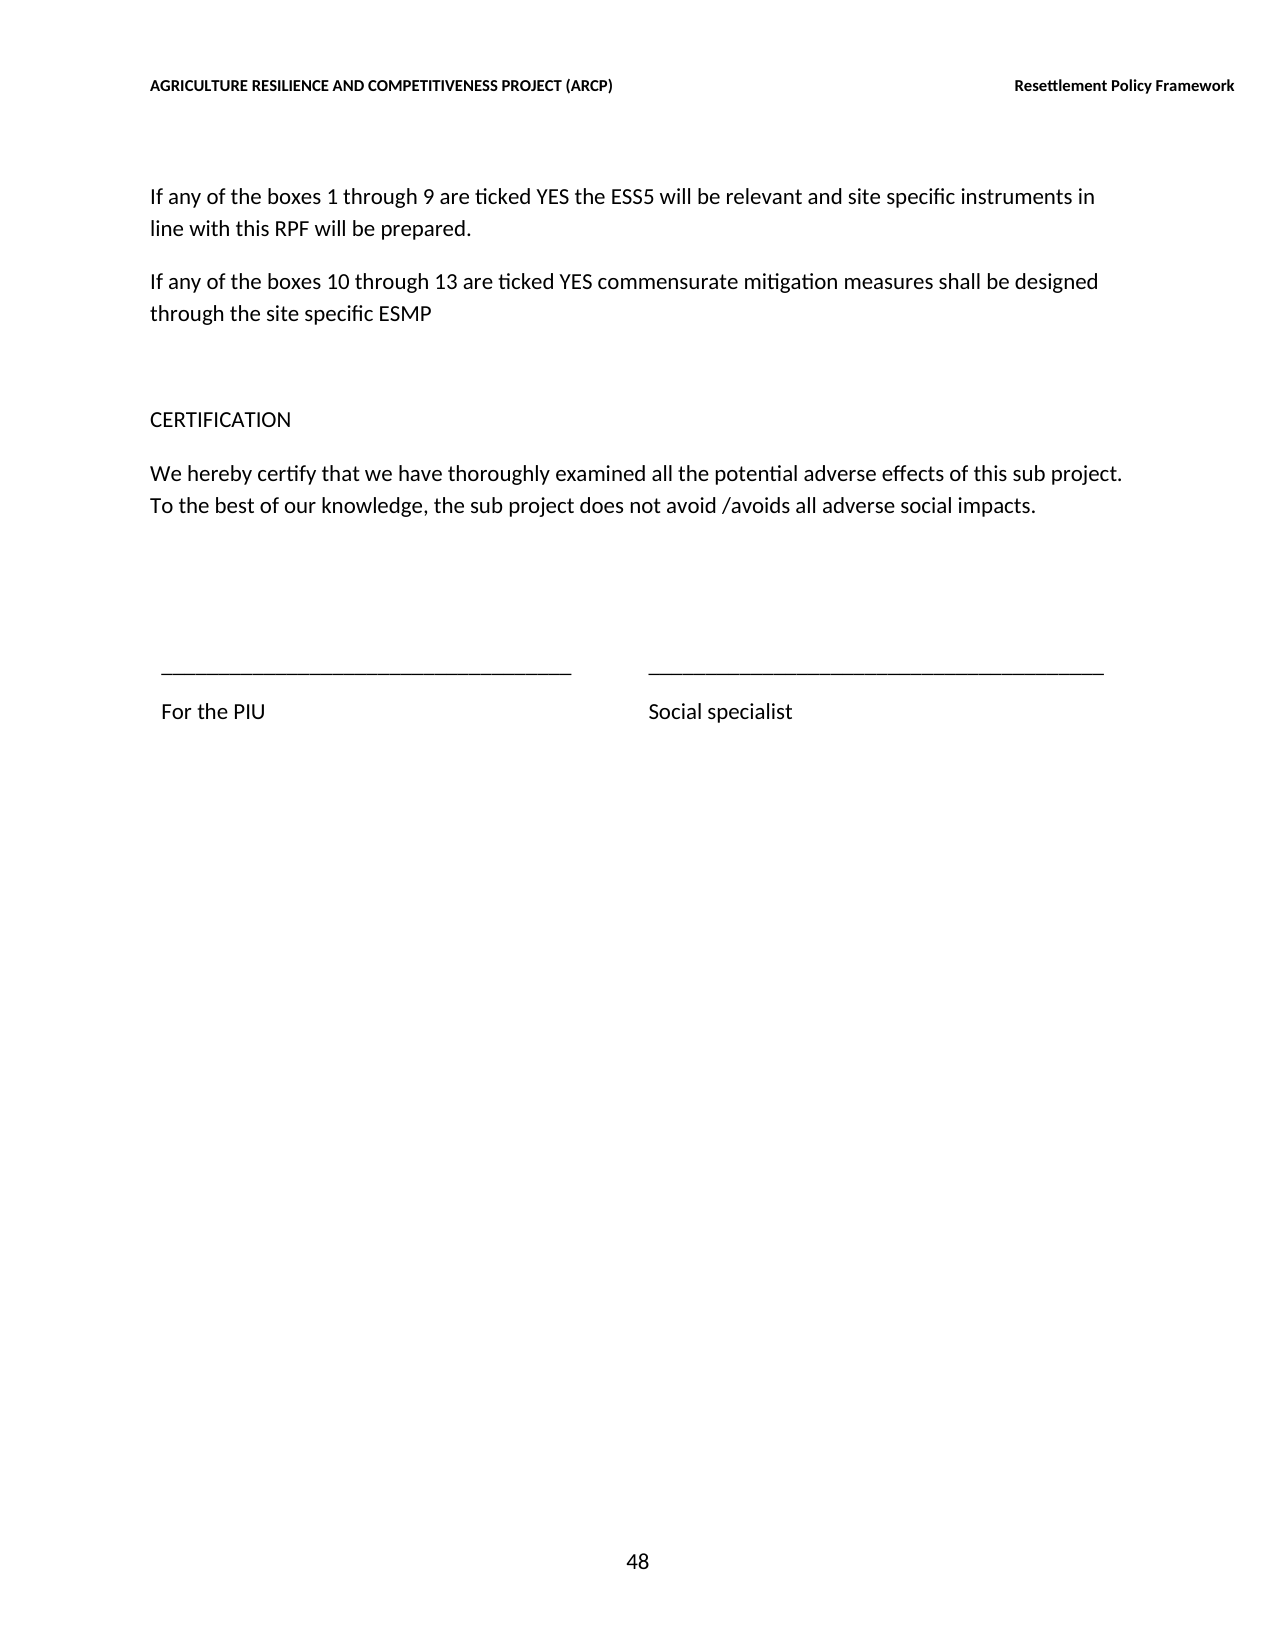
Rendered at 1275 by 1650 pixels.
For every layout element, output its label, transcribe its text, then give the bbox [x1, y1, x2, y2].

text If any of the boxes 1 through 9 are ticked YES the ESS5 will be relevant and site specific instruments in line with this RPF will be prepared. [150, 150, 1125, 242]
text CERTIFICATION [150, 406, 1125, 434]
text We hereby certify that we have thoroughly examined all the potential adverse effects of this sub project. To the best of our knowledge, the sub project does not avoid /avoids all adverse social impacts. [150, 459, 1125, 519]
table_header ____________________________________ For the PIU [150, 650, 637, 743]
table_header ________________________________________ Social specialist [637, 650, 1124, 743]
text If any of the boxes 10 through 13 are ticked YES commensurate mitigation measures shall be designed through the site specific ESMP [150, 267, 1125, 328]
